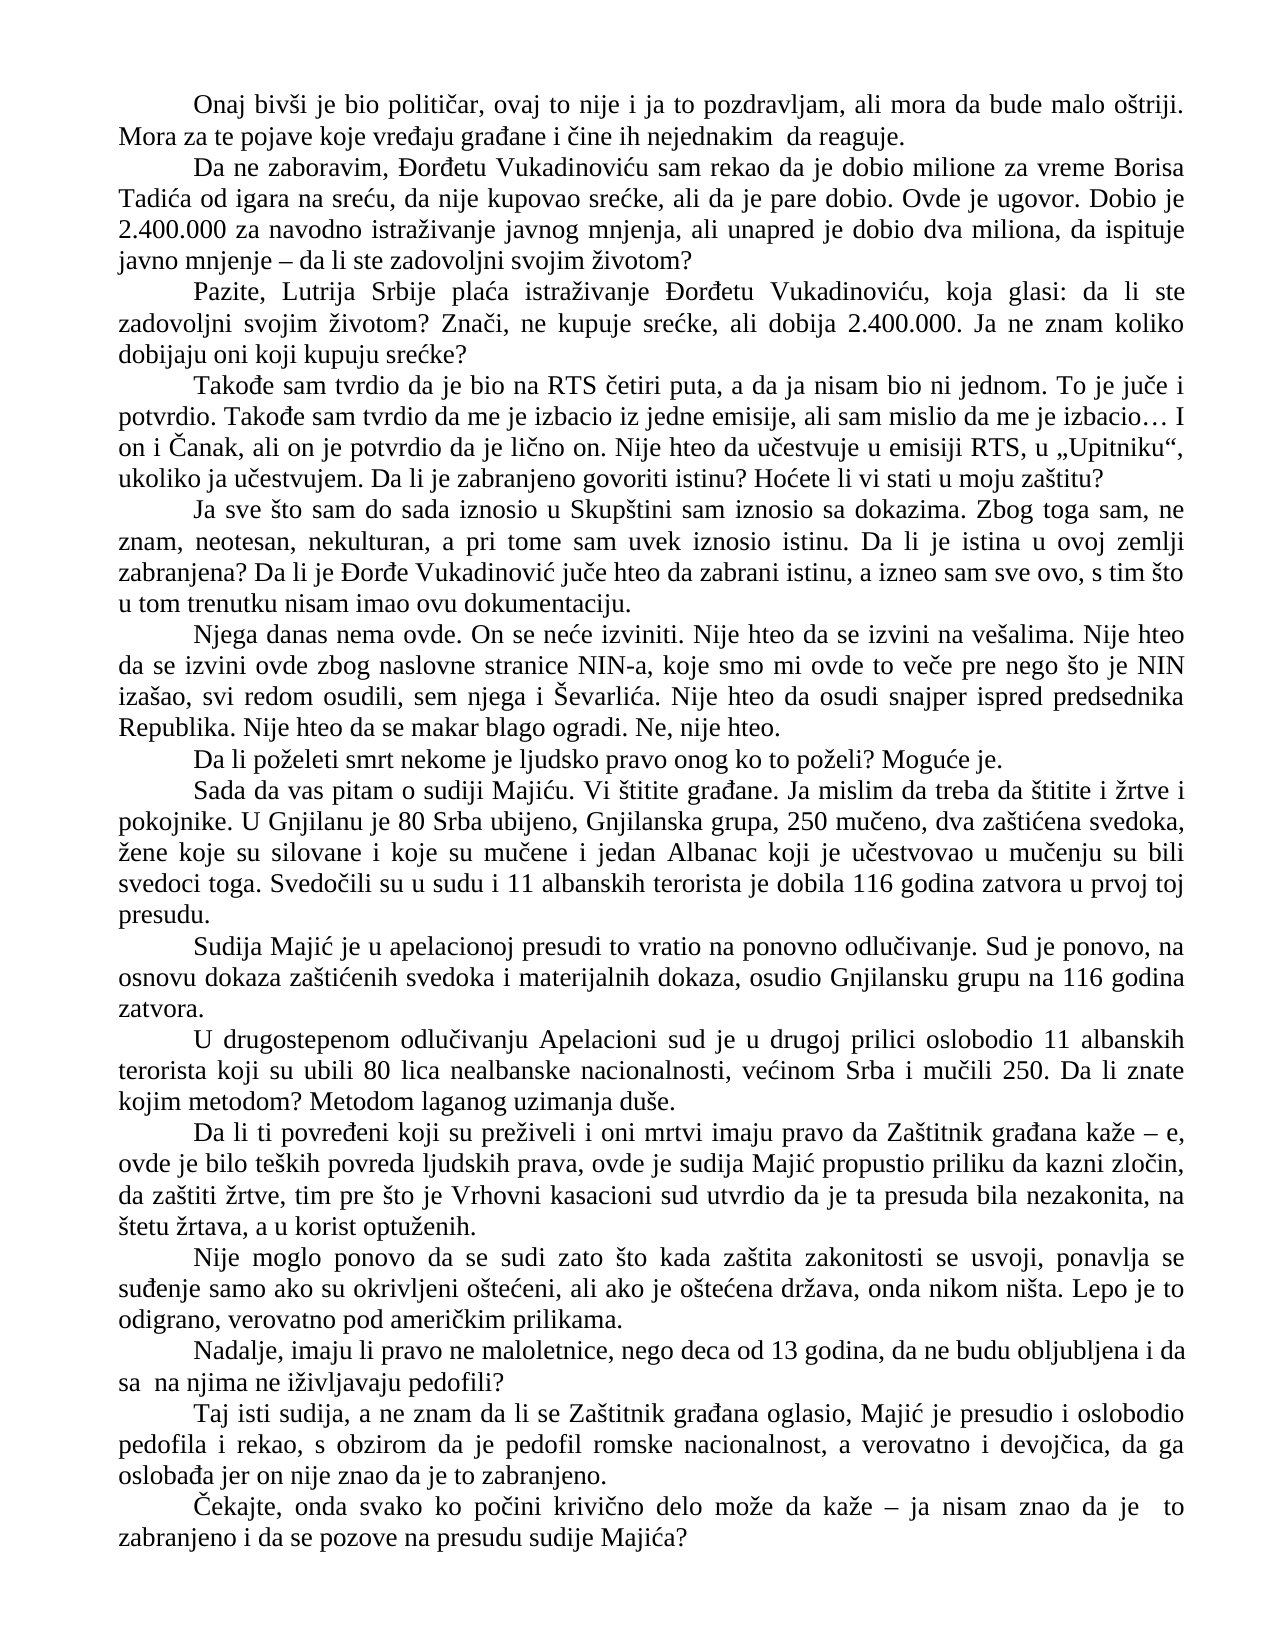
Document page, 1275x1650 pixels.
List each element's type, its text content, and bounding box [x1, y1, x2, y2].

text Sudija Majić je u apelacionoj presudi to vratio na ponovno odlučivanje. Sud je ponovo, na osnovu dokaza zaštićenih svedoka i materijalnih dokaza, osudio Gnjilansku grupu na 116 godina zatvora. [118, 929, 1186, 1023]
text Čekajte, onda svako ko počini krivično delo može da kaže – ja nisam znao da je to zabranjeno i da se pozove na presudu sudije Majića? [118, 1490, 1186, 1552]
text Nadalje, imaju li pravo ne maloletnice, nego deca od 13 godina, da ne budu obljubljena i da sa na njima ne iživljavaju pedofili? [118, 1334, 1186, 1397]
text Da li ti povređeni koji su preživeli i oni mrtvi imaju pravo da Zaštitnik građana kaže – e, ovde je bilo teških povreda ljudskih prava, ovde je sudija Majić propustio priliku da kazni zločin, da zaštiti žrtve, tim pre što je Vrhovni kasacioni sud utvrdio da je ta presuda bila nezakonita, na štetu žrtava, a u korist optuženih. [118, 1116, 1186, 1241]
text Takođe sam tvrdio da je bio na RTS četiri puta, a da ja nisam bio ni jednom. To je juče i potvrdio. Takođe sam tvrdio da me je izbacio iz jedne emisije, ali sam mislio da me je izbacio… I on i Čanak, ali on je potvrdio da je lično on. Nije hteo da učestvuje u emisiji RTS, u „Upitniku“, ukoliko ja učestvujem. Da li je zabranjeno govoriti istinu? Hoćete li vi stati u moju zaštitu? [118, 369, 1186, 493]
text Da li poželeti smrt nekome je ljudsko pravo onog ko to poželi? Moguće je. [118, 743, 1186, 774]
text Nije moglo ponovo da se sudi zato što kada zaštita zakonitosti se usvoji, ponavlja se suđenje samo ako su okrivljeni oštećeni, ali ako je oštećena država, onda nikom ništa. Lepo je to odigrano, verovatno pod američkim prilikama. [118, 1241, 1186, 1334]
text Ja sve što sam do sada iznosio u Skupštini sam iznosio sa dokazima. Zbog toga sam, ne znam, neotesan, nekulturan, a pri tome sam uvek iznosio istinu. Da li je istina u ovoj zemlji zabranjena? Da li je Đorđe Vukadinović juče hteo da zabrani istinu, a izneo sam sve ovo, s tim što u tom trenutku nisam imao ovu dokumentaciju. [118, 493, 1186, 618]
text Onaj bivši je bio političar, ovaj to nije i ja to pozdravljam, ali mora da bude malo oštriji. Mora za te pojave koje vređaju građane i čine ih nejednakim da reaguje. [118, 89, 1186, 151]
text Taj isti sudija, a ne znam da li se Zaštitnik građana oglasio, Majić je presudio i oslobodio pedofila i rekao, s obzirom da je pedofil romske nacionalnost, a verovatno i devojčica, da ga oslobađa jer on nije znao da je to zabranjeno. [118, 1397, 1186, 1490]
text Pazite, Lutrija Srbije plaća istraživanje Đorđetu Vukadinoviću, koja glasi: da li ste zadovoljni svojim životom? Znači, ne kupuje srećke, ali dobija 2.400.000. Ja ne znam koliko dobijaju oni koji kupuju srećke? [118, 276, 1186, 369]
text Sada da vas pitam o sudiji Majiću. Vi štitite građane. Ja mislim da treba da štitite i žrtve i pokojnike. U Gnjilanu je 80 Srba ubijeno, Gnjilanska grupa, 250 mučeno, dva zaštićena svedoka, žene koje su silovane i koje su mučene i jedan Albanac koji je učestvovao u mučenju su bili svedoci toga. Svedočili su u sudu i 11 albanskih terorista je dobila 116 godina zatvora u prvoj toj presudu. [118, 774, 1186, 929]
text Da ne zaboravim, Đorđetu Vukadinoviću sam rekao da je dobio milione za vreme Borisa Tadića od igara na sreću, da nije kupovao srećke, ali da je pare dobio. Ovde je ugovor. Dobio je 2.400.000 za navodno istraživanje javnog mnjenja, ali unapred je dobio dva miliona, da ispituje javno mnjenje – da li ste zadovoljni svojim životom? [118, 151, 1186, 276]
text U drugostepenom odlučivanju Apelacioni sud je u drugoj prilici oslobodio 11 albanskih terorista koji su ubili 80 lica nealbanske nacionalnosti, većinom Srba i mučili 250. Da li znate kojim metodom? Metodom laganog uzimanja duše. [118, 1023, 1186, 1116]
text Njega danas nema ovde. On se neće izviniti. Nije hteo da se izvini na vešalima. Nije hteo da se izvini ovde zbog naslovne stranice NIN-a, koje smo mi ovde to veče pre nego što je NIN izašao, svi redom osudili, sem njega i Ševarlića. Nije hteo da osudi snajper ispred predsednika Republika. Nije hteo da se makar blago ogradi. Ne, nije hteo. [118, 618, 1186, 743]
